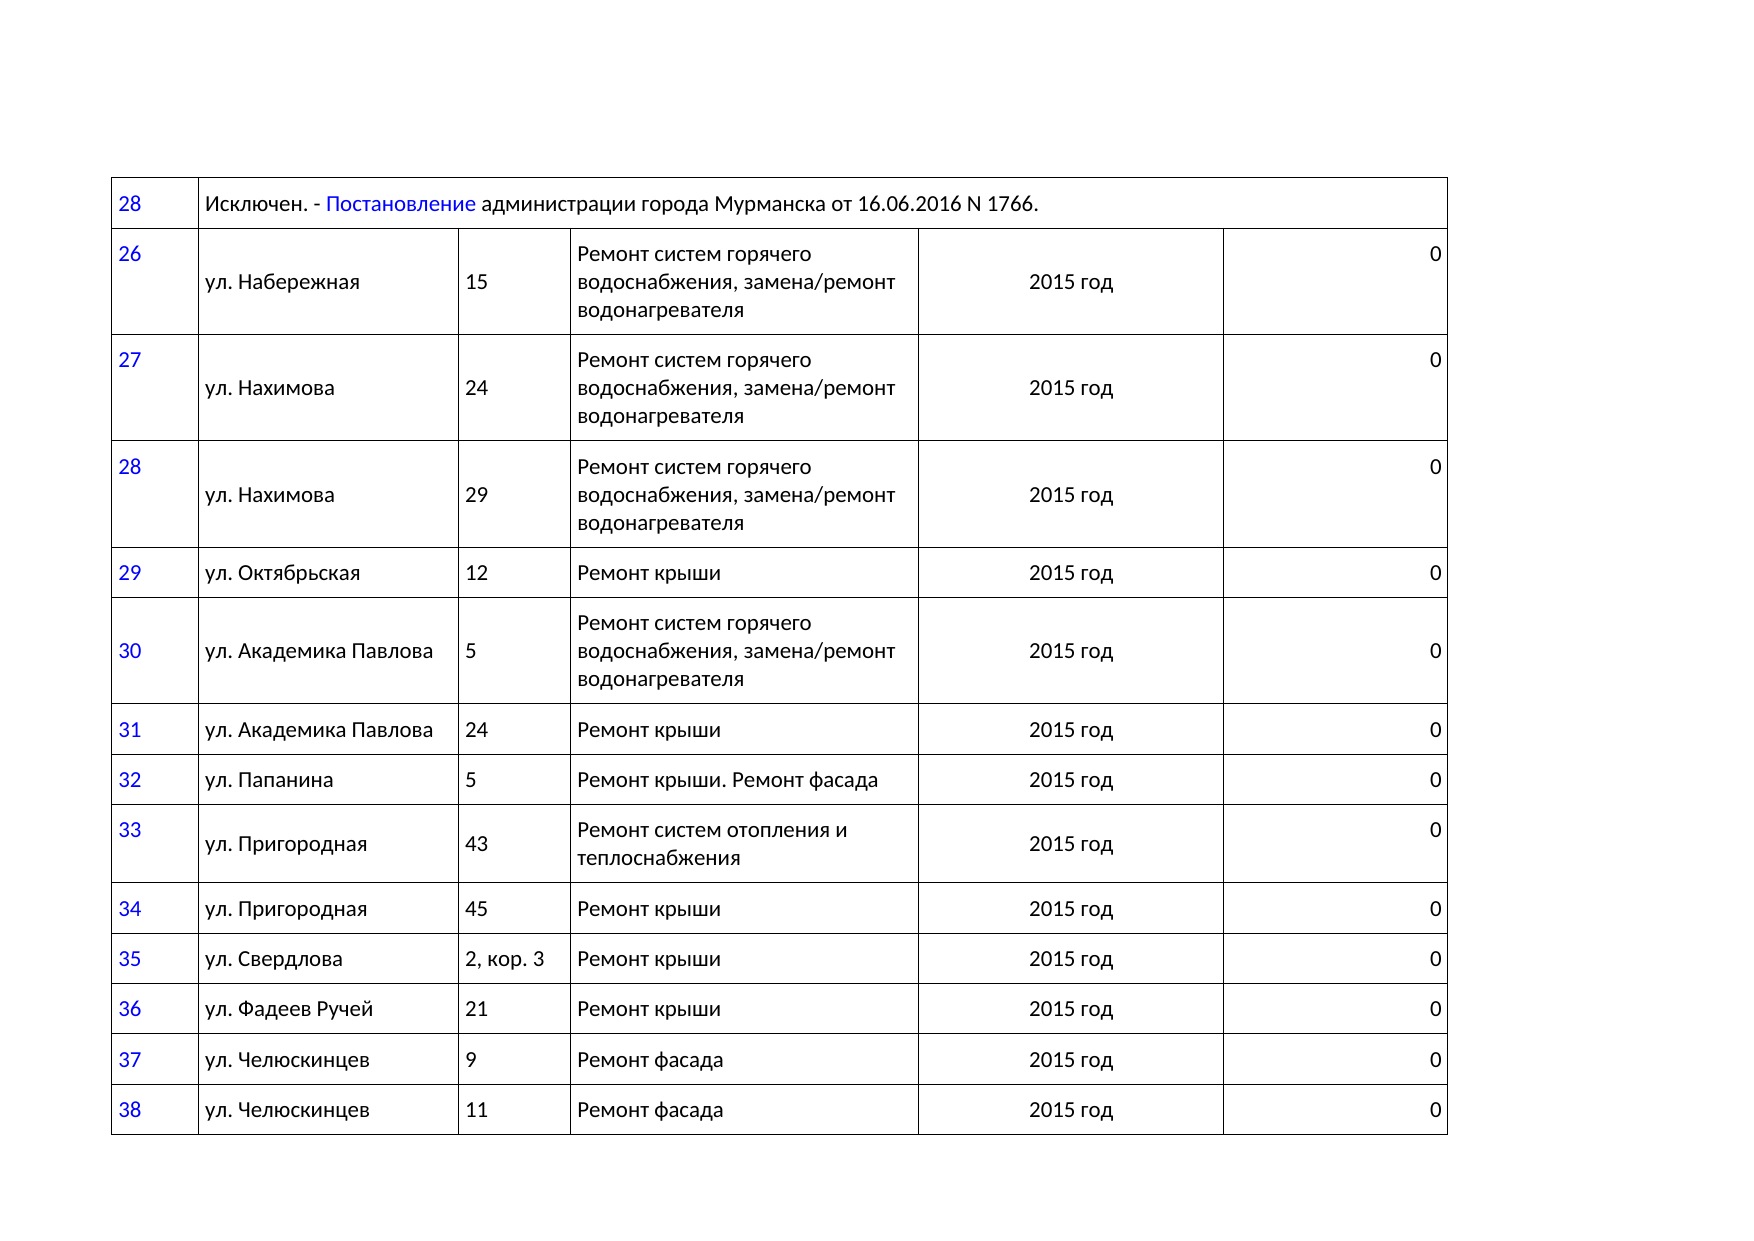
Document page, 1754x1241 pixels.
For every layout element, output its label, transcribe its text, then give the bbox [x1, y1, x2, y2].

table_cell 36 [112, 984, 198, 1033]
table_cell 0 [1224, 229, 1447, 334]
table_cell ул. Челюскинцев [199, 1085, 458, 1134]
table_cell 0 [1224, 335, 1447, 440]
table_cell 38 [112, 1085, 198, 1134]
table_cell 0 [1224, 548, 1447, 597]
table_cell 24 [459, 335, 570, 440]
table_cell 2015 год [919, 548, 1223, 597]
table_cell 32 [112, 755, 198, 804]
table_cell Ремонт систем отопления и теплоснабжения [571, 805, 918, 882]
table_cell 28 [112, 178, 198, 227]
table_cell 37 [112, 1034, 198, 1083]
table_cell 0 [1224, 805, 1447, 882]
table_cell 2015 год [919, 1085, 1223, 1134]
table_cell 28 [112, 441, 198, 547]
table_cell 2015 год [919, 229, 1223, 334]
table_cell 29 [112, 548, 198, 597]
table_cell ул. Свердлова [199, 934, 458, 983]
table_cell Ремонт систем горячего водоснабжения, замена/ремонт водонагревателя [571, 229, 918, 334]
table_cell 2, кор. 3 [459, 934, 570, 983]
table_cell 0 [1224, 755, 1447, 804]
table_cell 34 [112, 883, 198, 932]
table_cell Ремонт систем горячего водоснабжения, замена/ремонт водонагревателя [571, 335, 918, 440]
table_cell Ремонт крыши [571, 704, 918, 753]
table_cell 9 [459, 1034, 570, 1083]
table_cell 15 [459, 229, 570, 334]
table_cell 0 [1224, 1034, 1447, 1083]
table_cell Ремонт крыши [571, 548, 918, 597]
table_cell 21 [459, 984, 570, 1033]
table_cell 0 [1224, 441, 1447, 547]
table_cell Исключен. - Постановление администрации города Мурманска от 16.06.2016 N 1766. [199, 178, 1447, 227]
table_cell ул. Академика Павлова [199, 704, 458, 753]
table_cell 0 [1224, 1085, 1447, 1134]
table_cell 0 [1224, 598, 1447, 703]
table_cell ул. Нахимова [199, 441, 458, 547]
table_cell ул. Папанина [199, 755, 458, 804]
table_cell 2015 год [919, 1034, 1223, 1083]
table_cell 35 [112, 934, 198, 983]
table_cell 2015 год [919, 704, 1223, 753]
table_cell 2015 год [919, 984, 1223, 1033]
table_cell Ремонт крыши [571, 934, 918, 983]
table_cell 24 [459, 704, 570, 753]
table_cell 26 [112, 229, 198, 334]
table_cell 11 [459, 1085, 570, 1134]
table_cell 43 [459, 805, 570, 882]
table_cell Ремонт фасада [571, 1085, 918, 1134]
table_cell 2015 год [919, 755, 1223, 804]
table_cell 33 [112, 805, 198, 882]
table_cell 2015 год [919, 883, 1223, 932]
table_cell 27 [112, 335, 198, 440]
table_cell ул. Набережная [199, 229, 458, 334]
table_cell 31 [112, 704, 198, 753]
table_cell ул. Нахимова [199, 335, 458, 440]
table_cell 30 [112, 598, 198, 703]
table_cell Ремонт крыши. Ремонт фасада [571, 755, 918, 804]
table_cell Ремонт систем горячего водоснабжения, замена/ремонт водонагревателя [571, 598, 918, 703]
table_cell ул. Пригородная [199, 883, 458, 932]
table_cell ул. Академика Павлова [199, 598, 458, 703]
table_cell 5 [459, 755, 570, 804]
table_cell ул. Челюскинцев [199, 1034, 458, 1083]
table_cell 0 [1224, 934, 1447, 983]
table_cell 0 [1224, 704, 1447, 753]
table_cell 0 [1224, 984, 1447, 1033]
table_cell Ремонт крыши [571, 984, 918, 1033]
table_cell 5 [459, 598, 570, 703]
table_cell 2015 год [919, 805, 1223, 882]
table_cell ул. Пригородная [199, 805, 458, 882]
table_cell Ремонт фасада [571, 1034, 918, 1083]
table_cell 0 [1224, 883, 1447, 932]
table_cell 29 [459, 441, 570, 547]
table_cell 2015 год [919, 441, 1223, 547]
table_cell 2015 год [919, 335, 1223, 440]
table_cell Ремонт систем горячего водоснабжения, замена/ремонт водонагревателя [571, 441, 918, 547]
table_cell 2015 год [919, 934, 1223, 983]
table_cell ул. Фадеев Ручей [199, 984, 458, 1033]
table_cell 45 [459, 883, 570, 932]
table_cell Ремонт крыши [571, 883, 918, 932]
table_cell ул. Октябрьская [199, 548, 458, 597]
table_cell 2015 год [919, 598, 1223, 703]
table_cell 12 [459, 548, 570, 597]
